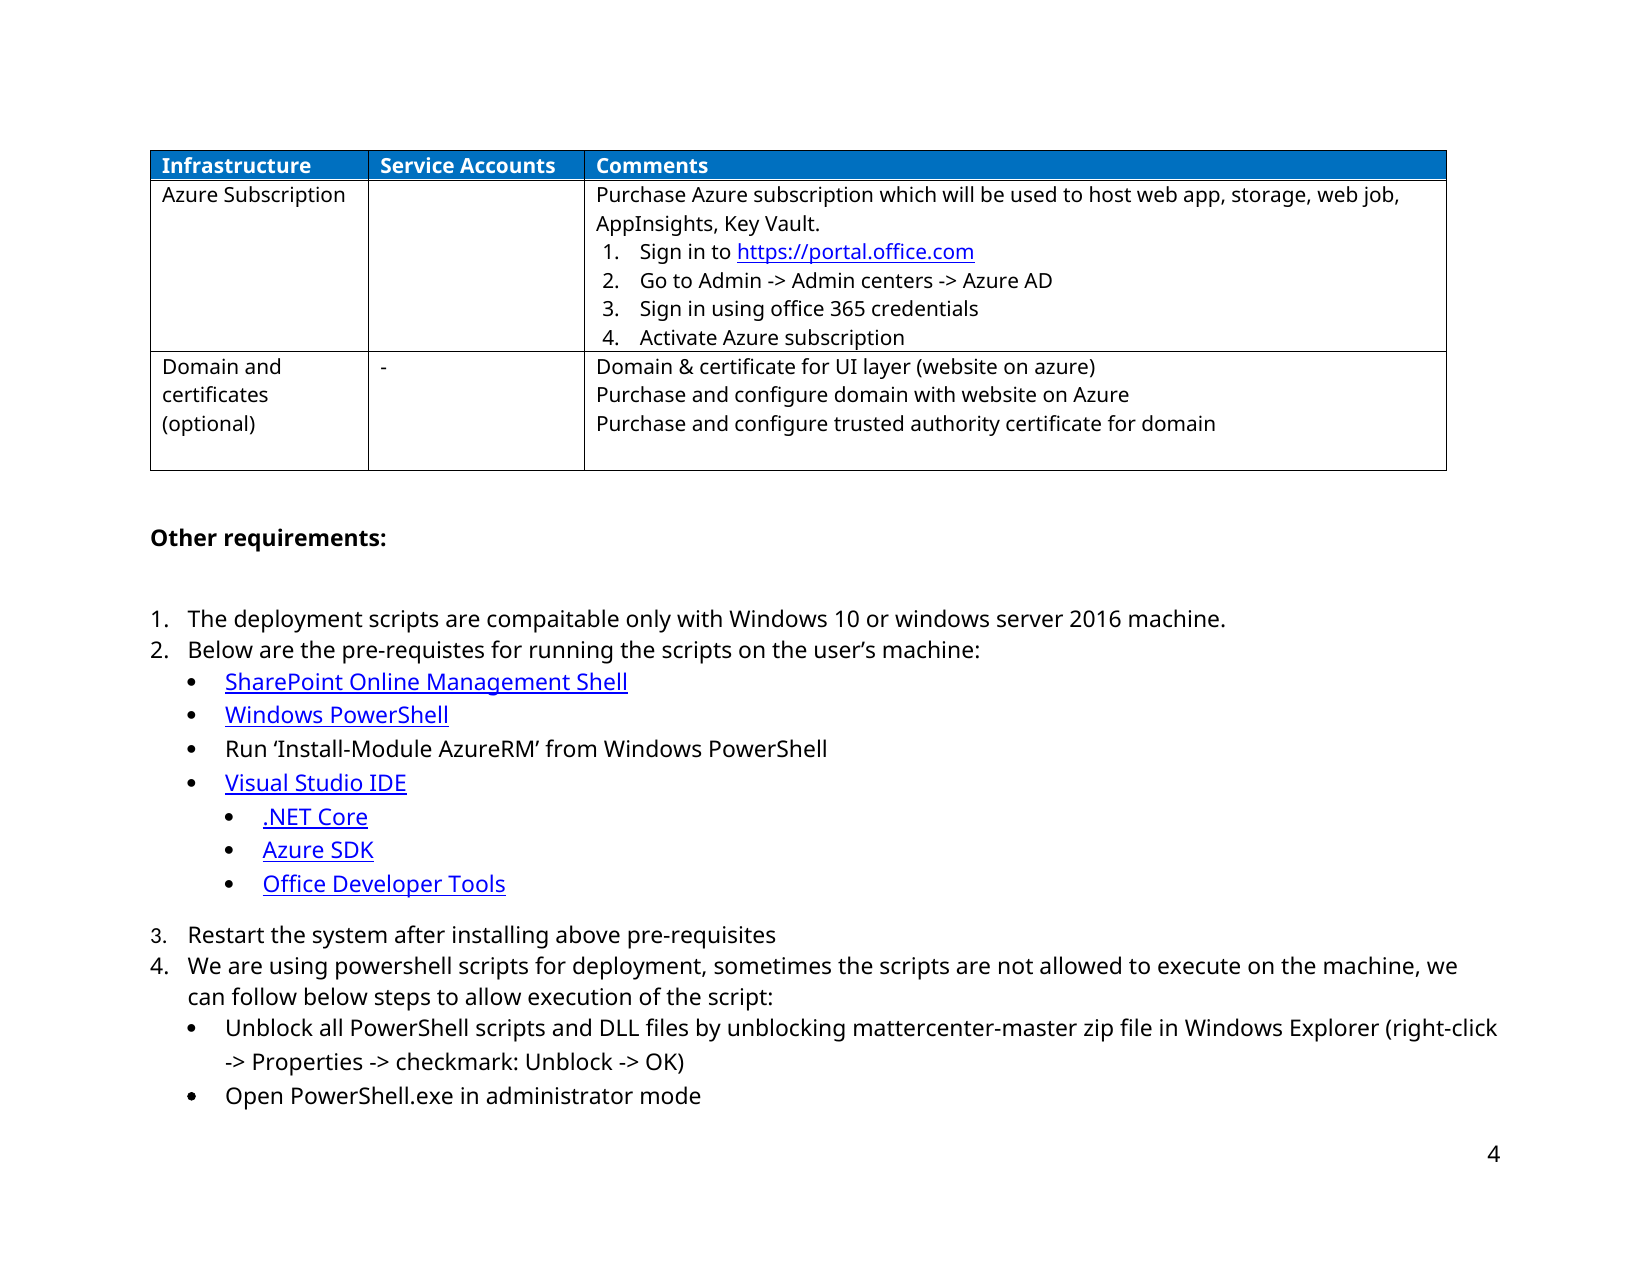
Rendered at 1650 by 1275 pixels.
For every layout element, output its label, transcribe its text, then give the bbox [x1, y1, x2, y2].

list Azure SDK [225, 834, 1500, 866]
list Windows PowerShell [187, 699, 1500, 731]
table_cell Purchase Azure subscription which will be used to host web app, storage, web job, AppInsights, Key Vault. Sign in to https://portal.office.com Go to Admin -> Admin centers -> Azure AD Sign in using office 365 credentials Activate Azure subscription [585, 181, 1446, 351]
list Unblock all PowerShell scripts and DLL files by unblocking mattercenter-master zip file in Windows Explorer (right-click -> Properties -> checkmark: Unblock -> OK) [187, 1012, 1500, 1077]
list Open PowerShell.exe in administrator mode [187, 1080, 1500, 1111]
list .NET Core [225, 801, 1500, 832]
table_header Service Accounts [369, 151, 584, 179]
list Visual Studio IDE [187, 767, 1500, 798]
table_cell - [369, 352, 584, 470]
table_cell Domain & certificate for UI layer (website on azure) Purchase and configure domain with website on Azure Purchase and configure trusted authority certificate for domain [585, 352, 1446, 470]
list SharePoint Online Management Shell [187, 666, 1500, 697]
table_cell [369, 181, 584, 351]
text Other requirements: [150, 522, 1500, 553]
list Run ‘Install-Module AzureRM’ from Windows PowerShell [187, 733, 1500, 764]
list Restart the system after installing above pre-requisites [150, 919, 1500, 950]
list Office Developer Tools [225, 868, 1500, 899]
table_header Infrastructure [151, 151, 368, 179]
table_cell Domain and certificates (optional) [151, 352, 368, 470]
list The deployment scripts are compaitable only with Windows 10 or windows server 2016 machine. [150, 603, 1500, 634]
list We are using powershell scripts for deployment, sometimes the scripts are not allowed to execute on the machine, we can follow below steps to allow execution of the script: [150, 950, 1500, 1012]
table_header Comments [585, 151, 1446, 179]
list Below are the pre-requistes for running the scripts on the user’s machine: [150, 634, 1500, 666]
table_cell Azure Subscription [151, 181, 368, 351]
